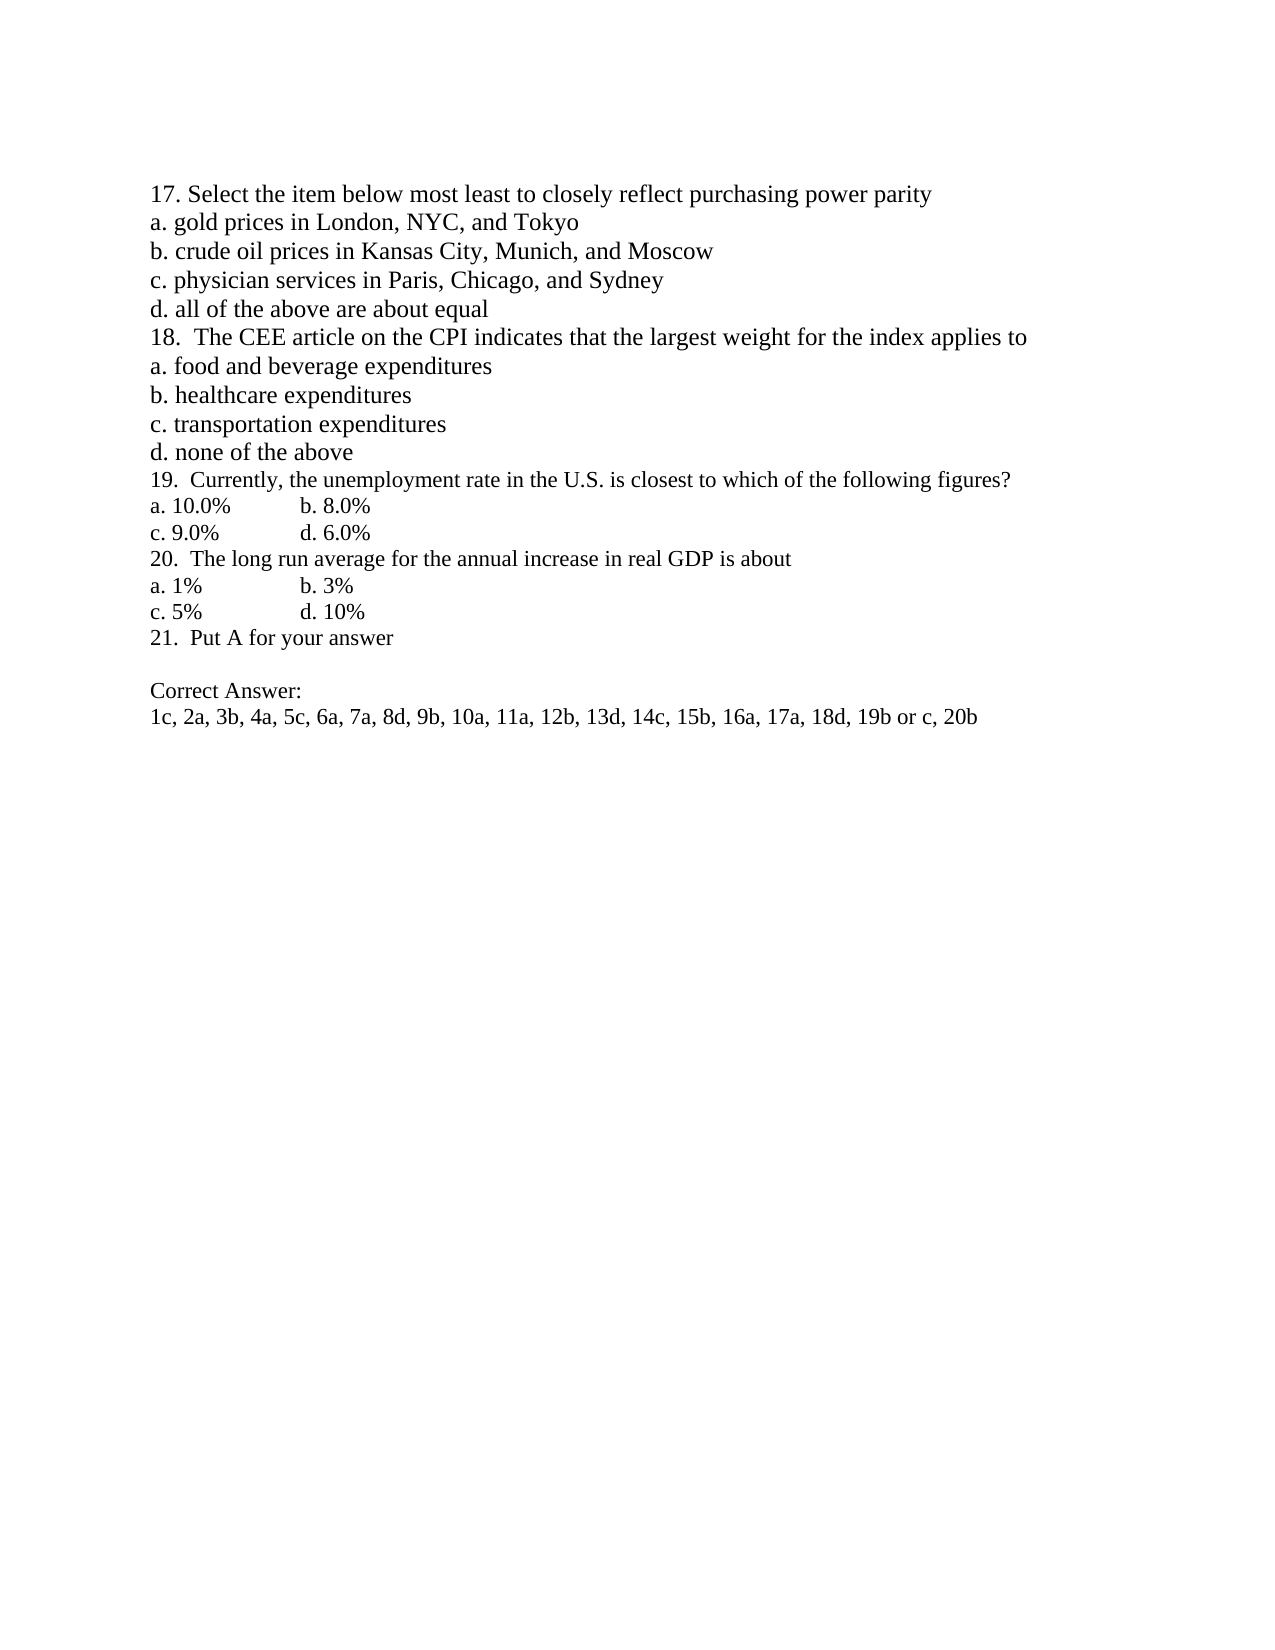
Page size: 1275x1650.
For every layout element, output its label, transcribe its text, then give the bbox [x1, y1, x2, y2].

text c. 9.0% d. 6.0% [150, 519, 1125, 545]
text c. physician services in Paris, Chicago, and Sydney [150, 265, 1125, 294]
text 21. Put A for your answer [150, 624, 1125, 651]
text a. 10.0% b. 8.0% [150, 493, 1125, 519]
text 19. Currently, the unemployment rate in the U.S. is closest to which of the following figures? [150, 466, 1125, 493]
text a. 1% b. 3% [150, 572, 1125, 598]
text b. crude oil prices in Kansas City, Munich, and Moscow [150, 236, 1125, 265]
text a. food and beverage expenditures [150, 351, 1125, 380]
text c. transportation expenditures [150, 409, 1125, 437]
text d. none of the above [150, 437, 1125, 466]
text c. 5% d. 10% [150, 598, 1125, 624]
text 20. The long run average for the annual increase in real GDP is about [150, 545, 1125, 572]
text b. healthcare expenditures [150, 380, 1125, 409]
text 1c, 2a, 3b, 4a, 5c, 6a, 7a, 8d, 9b, 10a, 11a, 12b, 13d, 14c, 15b, 16a, 17a, 18d, 19b or c, 20b [150, 703, 1125, 730]
text 17. Select the item below most least to closely reflect purchasing power parity [150, 179, 1125, 207]
text d. all of the above are about equal [150, 294, 1125, 322]
text a. gold prices in London, NYC, and Tokyo [150, 207, 1125, 236]
text 18. The CEE article on the CPI indicates that the largest weight for the index applies to [150, 322, 1125, 351]
text Correct Answer: [150, 677, 1125, 703]
